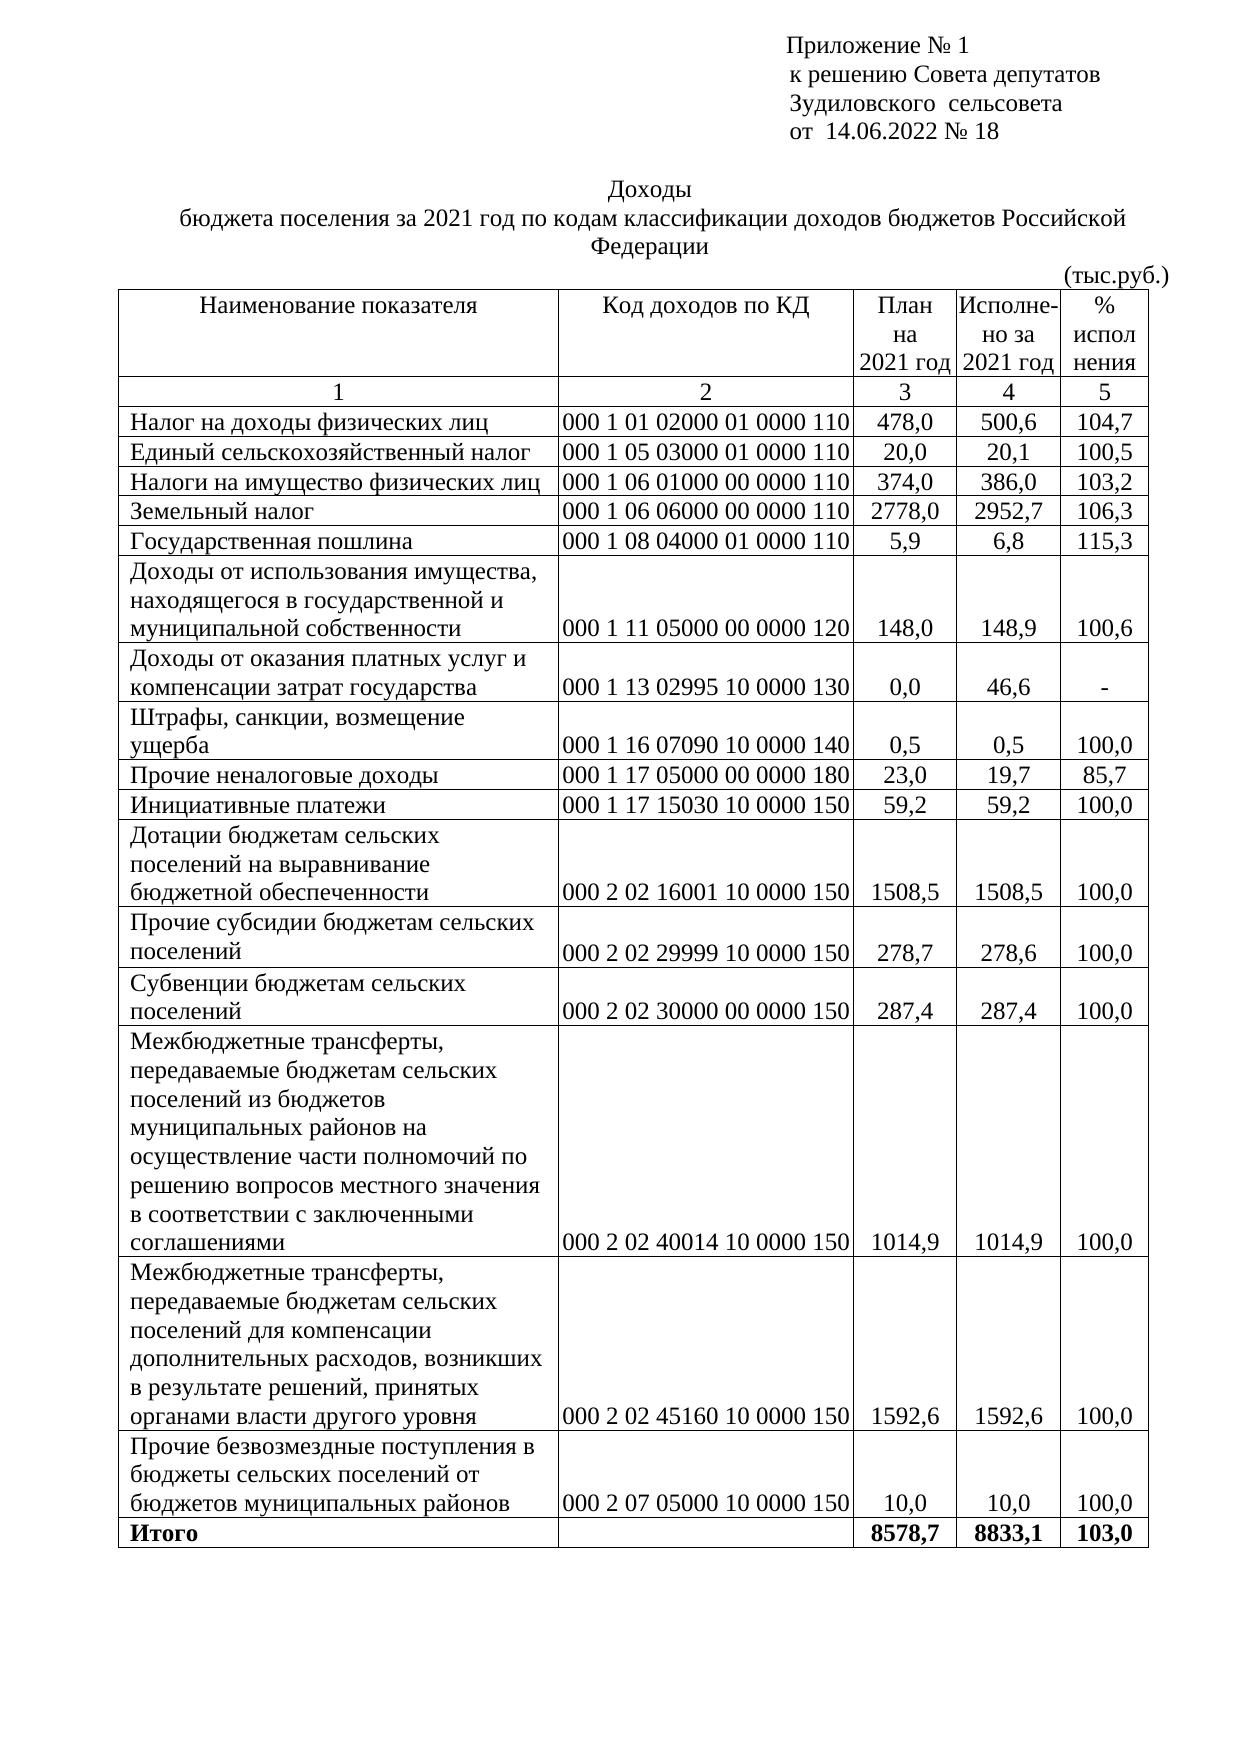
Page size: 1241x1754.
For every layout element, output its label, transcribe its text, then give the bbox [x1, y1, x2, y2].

table_cell 85,7 [1061, 760, 1148, 789]
text (тыс.руб.) [130, 260, 1169, 289]
table_cell 100,0 [1061, 820, 1148, 906]
table_cell 500,6 [957, 407, 1060, 436]
table_cell 2952,7 [957, 496, 1060, 525]
table_cell Межбюджетные трансферты, передаваемые бюджетам сельских поселений для компенсации дополнительных расходов, возникших в результате решений, принятых органами власти другого уровня [119, 1257, 558, 1430]
table_cell 2778,0 [854, 496, 956, 525]
table_cell 0,0 [854, 643, 956, 701]
table_header Наименование показателя [119, 290, 558, 376]
table_cell 103,2 [1061, 467, 1148, 495]
table_cell 000 2 02 16001 10 0000 150 [559, 820, 853, 906]
table_cell 100,6 [1061, 556, 1148, 642]
table_cell 23,0 [854, 760, 956, 789]
table_cell 100,0 [1061, 702, 1148, 759]
table_cell 000 2 02 30000 00 0000 150 [559, 968, 853, 1025]
table_cell 19,7 [957, 760, 1060, 789]
table_cell 287,4 [854, 968, 956, 1025]
table_cell 115,3 [1061, 526, 1148, 555]
table_cell Прочие безвозмездные поступления в бюджеты сельских поселений от бюджетов муниципальных районов [119, 1431, 558, 1517]
table_cell Налог на доходы физических лиц [119, 407, 558, 436]
table_cell 1592,6 [957, 1257, 1060, 1430]
table_cell 000 1 06 06000 00 0000 110 [559, 496, 853, 525]
text бюджета поселения за 2021 год по кодам классификации доходов бюджетов Российской Федерации [130, 203, 1169, 260]
table_cell 374,0 [854, 467, 956, 495]
table_cell 000 1 17 05000 00 0000 180 [559, 760, 853, 789]
table_cell 000 2 02 45160 10 0000 150 [559, 1257, 853, 1430]
table_cell Межбюджетные трансферты, передаваемые бюджетам сельских поселений из бюджетов муниципальных районов на осуществление части полномочий по решению вопросов местного значения в соответствии с заключенными соглашениями [119, 1026, 558, 1256]
table_cell Доходы от оказания платных услуг и компенсации затрат государства [119, 643, 558, 701]
table_cell 10,0 [957, 1431, 1060, 1517]
table_header План на 2021 год [854, 290, 956, 376]
table_cell 148,9 [957, 556, 1060, 642]
table_cell 000 2 07 05000 10 0000 150 [559, 1431, 853, 1517]
table_cell 1014,9 [957, 1026, 1060, 1256]
table_cell 10,0 [854, 1431, 956, 1517]
table_cell Налоги на имущество физических лиц [119, 467, 558, 495]
table_cell 8833,1 [957, 1518, 1060, 1547]
table_cell 000 1 06 01000 00 0000 110 [559, 467, 853, 495]
text к решению Совета депутатов [721, 59, 1169, 88]
table_cell [559, 1518, 853, 1547]
table_cell 000 1 08 04000 01 0000 110 [559, 526, 853, 555]
table_cell 100,0 [1061, 1431, 1148, 1517]
table_cell Инициативные платежи [119, 790, 558, 819]
table_cell 1508,5 [854, 820, 956, 906]
table_cell 5,9 [854, 526, 956, 555]
table_cell 278,6 [957, 907, 1060, 967]
text Приложение № 1 [721, 30, 1169, 59]
table_cell 0,5 [854, 702, 956, 759]
table_cell 000 1 17 15030 10 0000 150 [559, 790, 853, 819]
table_cell Штрафы, санкции, возмещение ущерба [119, 702, 558, 759]
table_cell 386,0 [957, 467, 1060, 495]
table_cell 46,6 [957, 643, 1060, 701]
table_cell 000 1 11 05000 00 0000 120 [559, 556, 853, 642]
table_cell Единый сельскохозяйственный налог [119, 437, 558, 466]
table_cell 287,4 [957, 968, 1060, 1025]
table_cell 20,0 [854, 437, 956, 466]
table_cell Прочие неналоговые доходы [119, 760, 558, 789]
table_cell - [1061, 643, 1148, 701]
table_cell 478,0 [854, 407, 956, 436]
table_cell Доходы от использования имущества, находящегося в государственной и муниципальной собственности [119, 556, 558, 642]
table_cell 20,1 [957, 437, 1060, 466]
table_cell 100,5 [1061, 437, 1148, 466]
table_cell 1508,5 [957, 820, 1060, 906]
table_cell 106,3 [1061, 496, 1148, 525]
table_cell 0,5 [957, 702, 1060, 759]
table_cell Субвенции бюджетам сельских поселений [119, 968, 558, 1025]
text Зудиловского сельсовета [430, 88, 1169, 116]
table_header Исполне-но за 2021 год [957, 290, 1060, 376]
text Доходы [130, 174, 1169, 203]
table_cell 3 [854, 377, 956, 406]
text от 14.06.2022 № 18 [721, 116, 1169, 145]
table_cell 59,2 [957, 790, 1060, 819]
table_cell 103,0 [1061, 1518, 1148, 1547]
table_cell 000 1 01 02000 01 0000 110 [559, 407, 853, 436]
table_header % исполнения [1061, 290, 1148, 376]
table_cell 6,8 [957, 526, 1060, 555]
table_header Код доходов по КД [559, 290, 853, 376]
table_cell Государственная пошлина [119, 526, 558, 555]
table_cell 1592,6 [854, 1257, 956, 1430]
table_cell 2 [559, 377, 853, 406]
table_cell 000 1 05 03000 01 0000 110 [559, 437, 853, 466]
table_cell Дотации бюджетам сельских поселений на выравнивание бюджетной обеспеченности [119, 820, 558, 906]
table_cell 000 1 16 07090 10 0000 140 [559, 702, 853, 759]
table_cell 278,7 [854, 907, 956, 967]
table_cell 1014,9 [854, 1026, 956, 1256]
table_cell 100,0 [1061, 790, 1148, 819]
table_cell 8578,7 [854, 1518, 956, 1547]
table_cell 104,7 [1061, 407, 1148, 436]
table_cell Итого [119, 1518, 558, 1547]
table_cell 100,0 [1061, 968, 1148, 1025]
table_cell 5 [1061, 377, 1148, 406]
table_cell 000 1 13 02995 10 0000 130 [559, 643, 853, 701]
table_cell Прочие субсидии бюджетам сельских поселений [119, 907, 558, 967]
table_cell 100,0 [1061, 907, 1148, 967]
table_cell 1 [119, 377, 558, 406]
table_cell 000 2 02 40014 10 0000 150 [559, 1026, 853, 1256]
table_cell 100,0 [1061, 1026, 1148, 1256]
table_cell Земельный налог [119, 496, 558, 525]
table_cell 100,0 [1061, 1257, 1148, 1430]
table_cell 148,0 [854, 556, 956, 642]
table_cell 4 [957, 377, 1060, 406]
table_cell 000 2 02 29999 10 0000 150 [559, 907, 853, 967]
table_cell 59,2 [854, 790, 956, 819]
